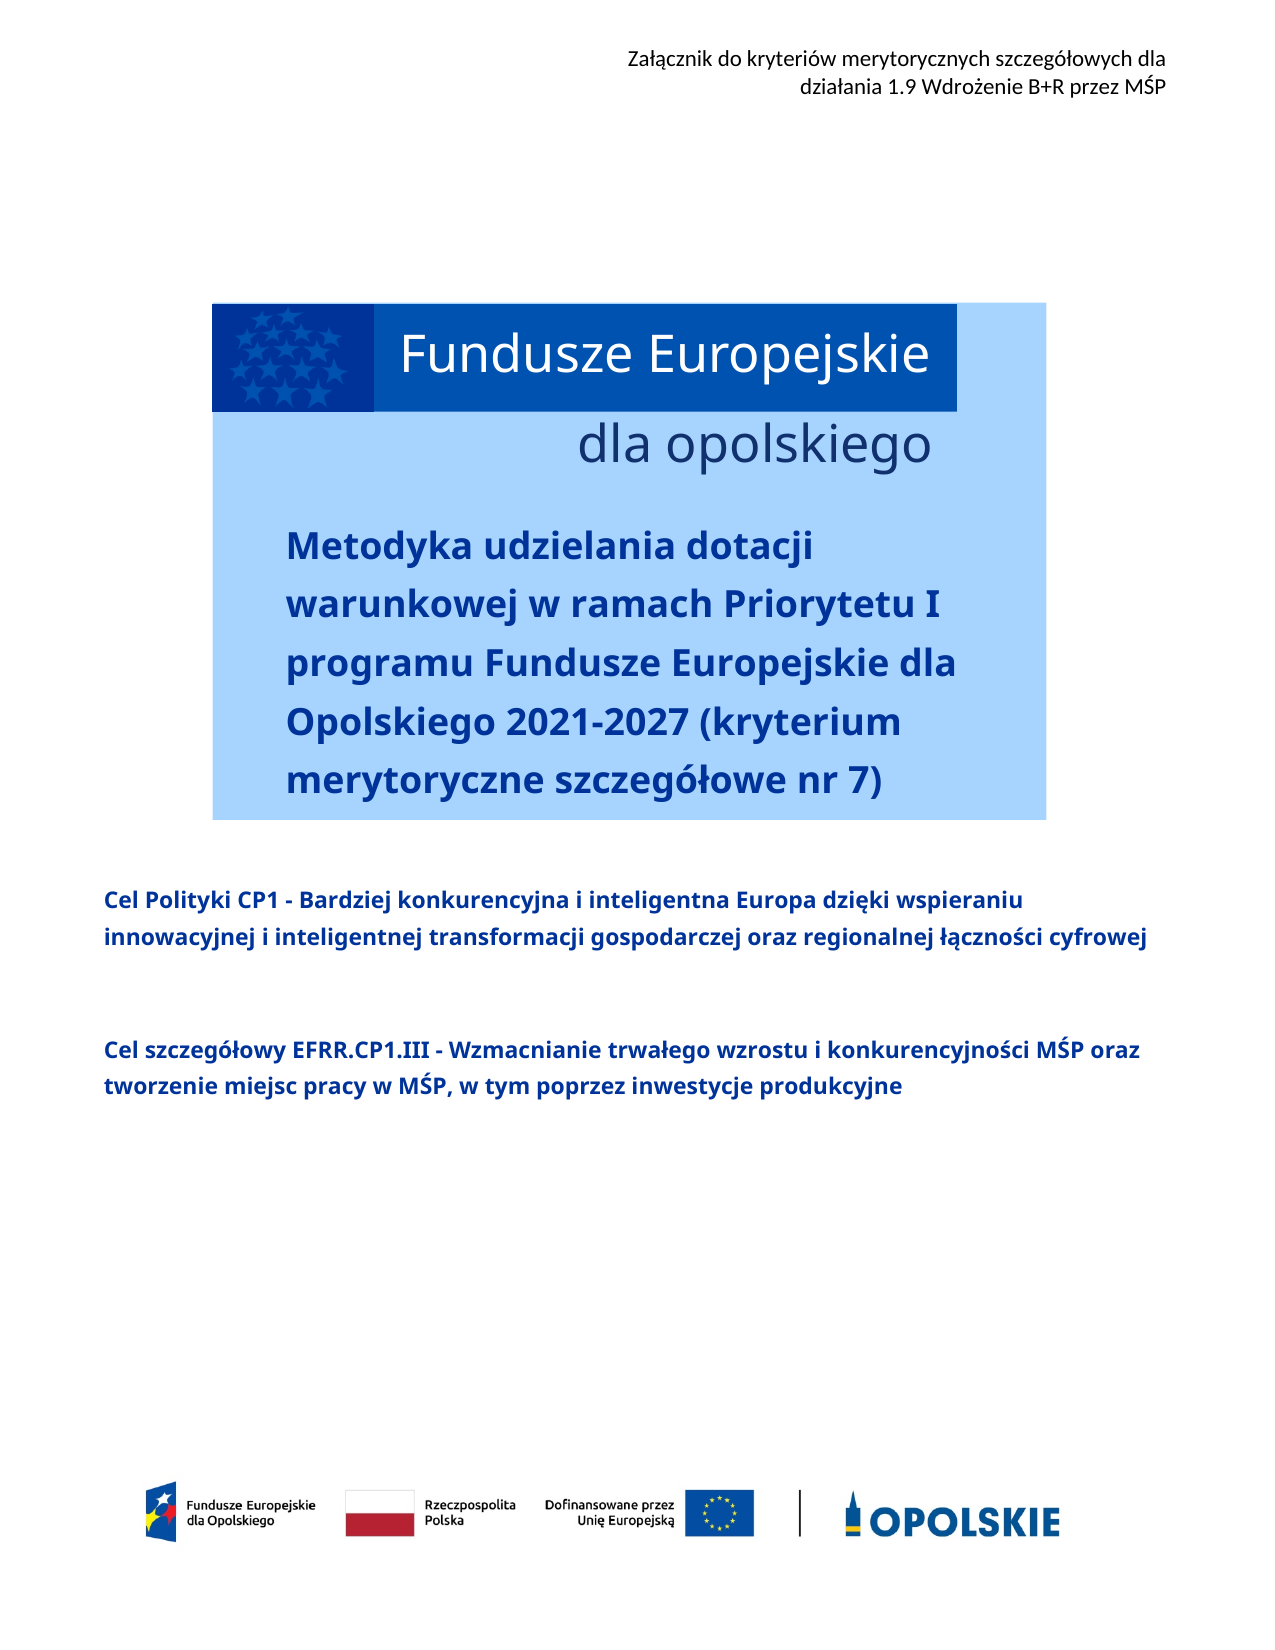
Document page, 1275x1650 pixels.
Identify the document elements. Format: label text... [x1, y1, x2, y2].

text Cel Polityki CP1 - Bardziej konkurencyjna i inteligentna Europa dzięki wspieraniu innowacyjnej i inteligentnej transformacji gospodarczej oraz regionalnej łączności cyfrowej [103, 884, 1167, 952]
text Cel szczegółowy EFRR.CP1.III - Wzmacnianie trwałego wzrostu i konkurencyjności MŚP oraz tworzenie miejsc pracy w MŚP, w tym poprzez inwestycje produkcyjne [103, 1034, 1167, 1101]
picture [130, 1461, 1075, 1559]
picture [212, 304, 374, 412]
